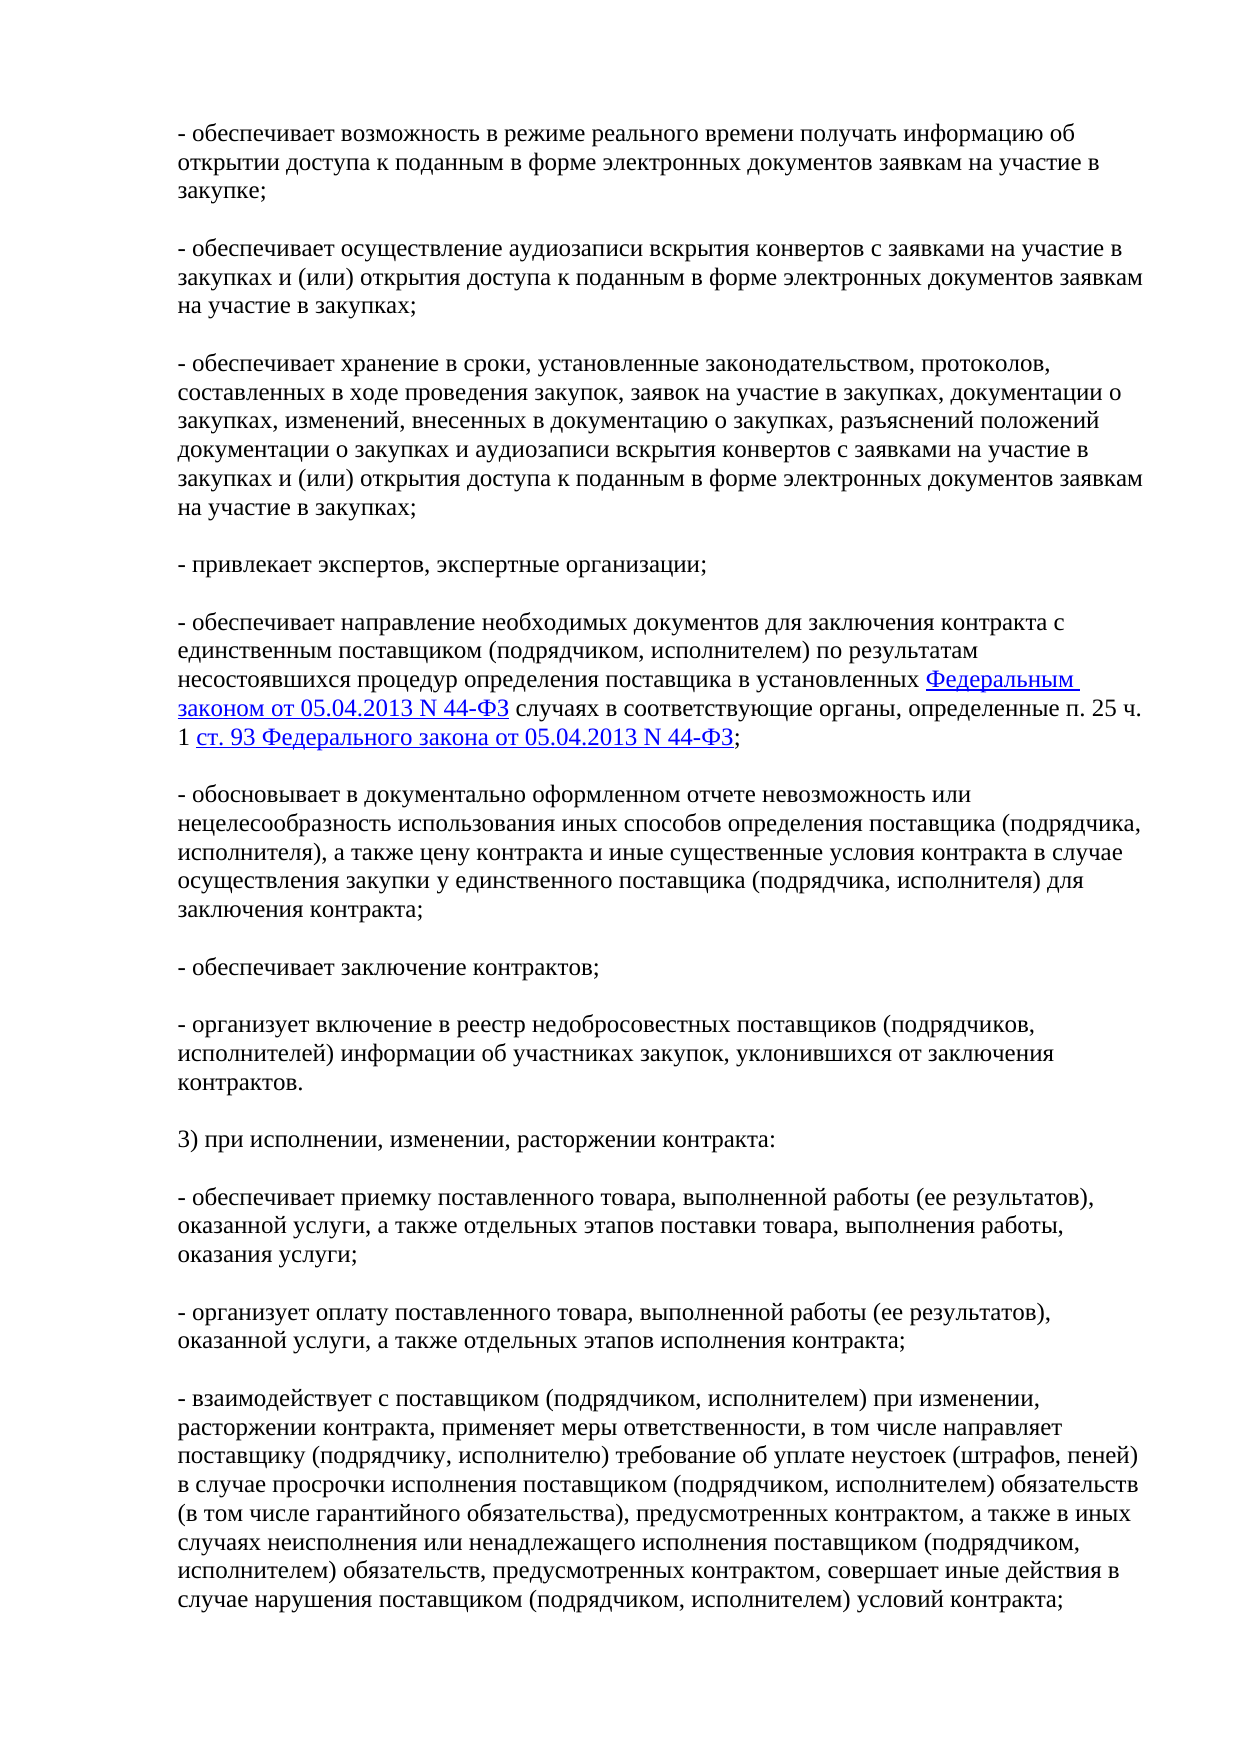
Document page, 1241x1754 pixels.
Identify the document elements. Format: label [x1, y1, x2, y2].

text [177, 118, 1152, 1613]
